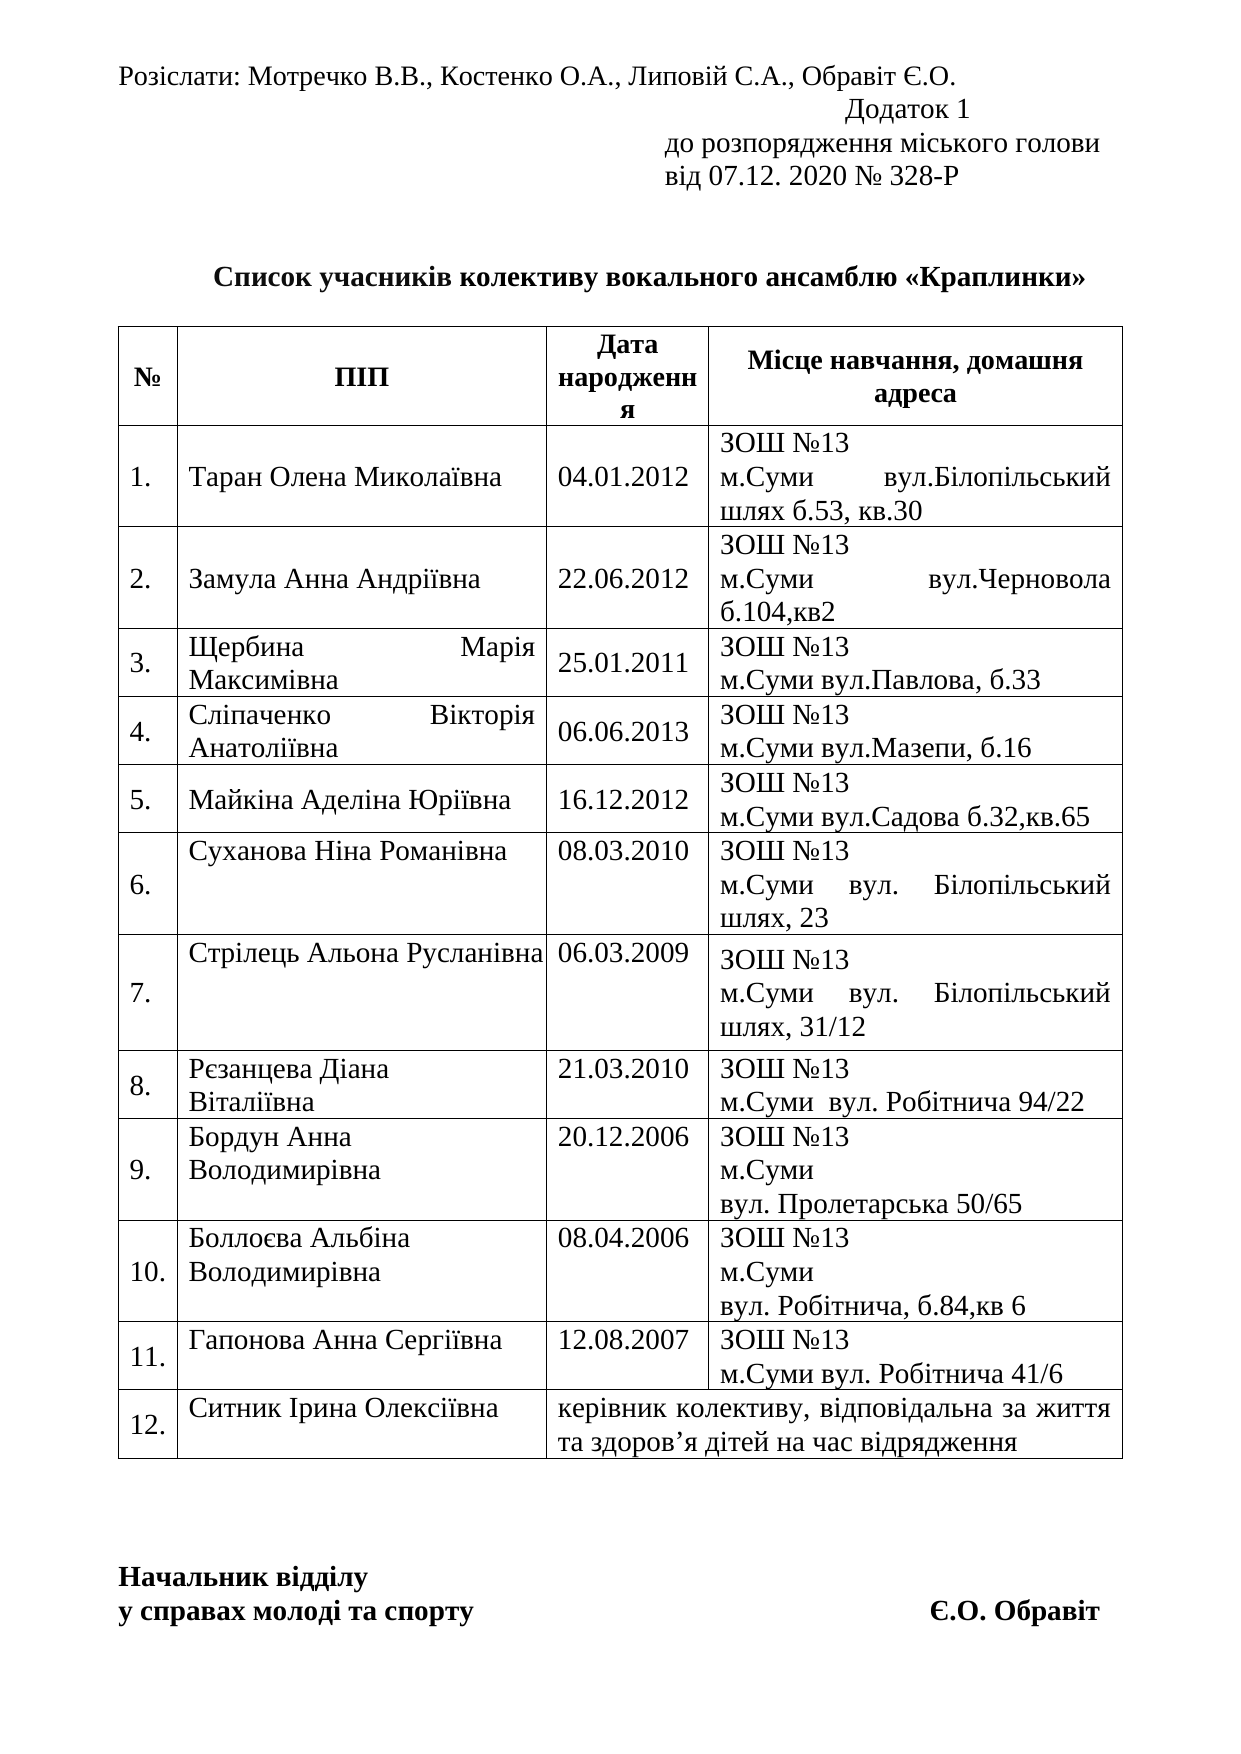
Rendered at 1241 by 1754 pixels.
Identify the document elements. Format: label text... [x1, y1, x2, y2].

table_cell 4. [119, 697, 177, 764]
table_cell Сліпаченко Вікторія Анатоліївна [178, 697, 546, 764]
text Додаток 1 [561, 91, 1181, 125]
table_cell 3. [119, 629, 177, 696]
table_cell ЗОШ №13 м.Суми вул.Білопільський шлях б.53, кв.30 [709, 426, 1122, 526]
table_cell 10. [119, 1221, 177, 1321]
table_cell 12. [119, 1390, 177, 1457]
table_header Дата народження [547, 327, 708, 424]
table_cell Бордун Анна Володимирівна [178, 1119, 546, 1219]
table_cell ЗОШ №13 м.Суми вул. Пролетарська 50/65 [709, 1119, 1122, 1219]
table_cell 5. [119, 765, 177, 832]
table_cell 16.12.2012 [547, 765, 708, 832]
table_cell керівник колективу, відповідальна за життя та здоров’я дітей на час відрядження [547, 1390, 1122, 1457]
table_cell 2. [119, 527, 177, 628]
table_cell 11. [119, 1322, 177, 1389]
table_cell 8. [119, 1051, 177, 1118]
table_cell Замула Анна Андріївна [178, 527, 546, 628]
table_cell ЗОШ №13 м.Суми вул. Робітнича, б.84,кв 6 [709, 1221, 1122, 1321]
table_cell 06.03.2009 [547, 935, 708, 1050]
text Список учасників колективу вокального ансамблю «Краплинки» [118, 259, 1181, 293]
table_cell ЗОШ №13 м.Суми вул. Білопільський шлях, 31/12 [709, 935, 1122, 1050]
table_cell 25.01.2011 [547, 629, 708, 696]
table_cell 7. [119, 935, 177, 1050]
table_cell ЗОШ №13 м.Суми вул. Робітнича 41/6 [709, 1322, 1122, 1389]
table_cell Ситник Ірина Олексіївна [178, 1390, 546, 1457]
table_cell Майкіна Аделіна Юріївна [178, 765, 546, 832]
table_cell ЗОШ №13 м.Суми вул. Робітнича 94/22 [709, 1051, 1122, 1118]
text Начальник відділу [118, 1559, 1181, 1593]
table_cell 12.08.2007 [547, 1322, 708, 1389]
table_cell 20.12.2006 [547, 1119, 708, 1219]
table_cell Рєзанцева Діана Віталіївна [178, 1051, 546, 1118]
table_cell ЗОШ №13 м.Суми вул.Черновола б.104,кв2 [709, 527, 1122, 628]
table_cell ЗОШ №13 м.Суми вул.Мазепи, б.16 [709, 697, 1122, 764]
table_header Місце навчання, домашня адреса [709, 327, 1122, 424]
text у справах молоді та спорту Є.О. Обравіт [118, 1593, 1181, 1626]
table_cell ЗОШ №13 м.Суми вул. Білопільський шлях, 23 [709, 833, 1122, 934]
table_cell 22.06.2012 [547, 527, 708, 628]
table_header № [119, 327, 177, 424]
table_cell 6. [119, 833, 177, 934]
table_cell Суханова Ніна Романівна [178, 833, 546, 934]
table_cell Таран Олена Миколаївна [178, 426, 546, 526]
table_cell 04.01.2012 [547, 426, 708, 526]
table_cell Гапонова Анна Сергіївна [178, 1322, 546, 1389]
table_cell 1. [119, 426, 177, 526]
table_cell 06.06.2013 [547, 697, 708, 764]
table_cell ЗОШ №13 м.Суми вул.Павлова, б.33 [709, 629, 1122, 696]
text Розіслати: Мотречко В.В., Костенко О.А., Липовій С.А., Обравіт Є.О. [118, 59, 1181, 91]
text до розпорядження міського голови [118, 125, 1181, 158]
text від 07.12. 2020 № 328-Р [118, 158, 1181, 192]
table_cell ЗОШ №13 м.Суми вул.Садова б.32,кв.65 [709, 765, 1122, 832]
table_cell 08.03.2010 [547, 833, 708, 934]
table_cell Щербина Марія Максимівна [178, 629, 546, 696]
table_cell Боллоєва Альбіна Володимирівна [178, 1221, 546, 1321]
table_cell 9. [119, 1119, 177, 1219]
table_cell 08.04.2006 [547, 1221, 708, 1321]
table_header ПІП [178, 327, 546, 424]
table_cell 21.03.2010 [547, 1051, 708, 1118]
table_cell Стрілець Альона Русланівна [178, 935, 546, 1050]
